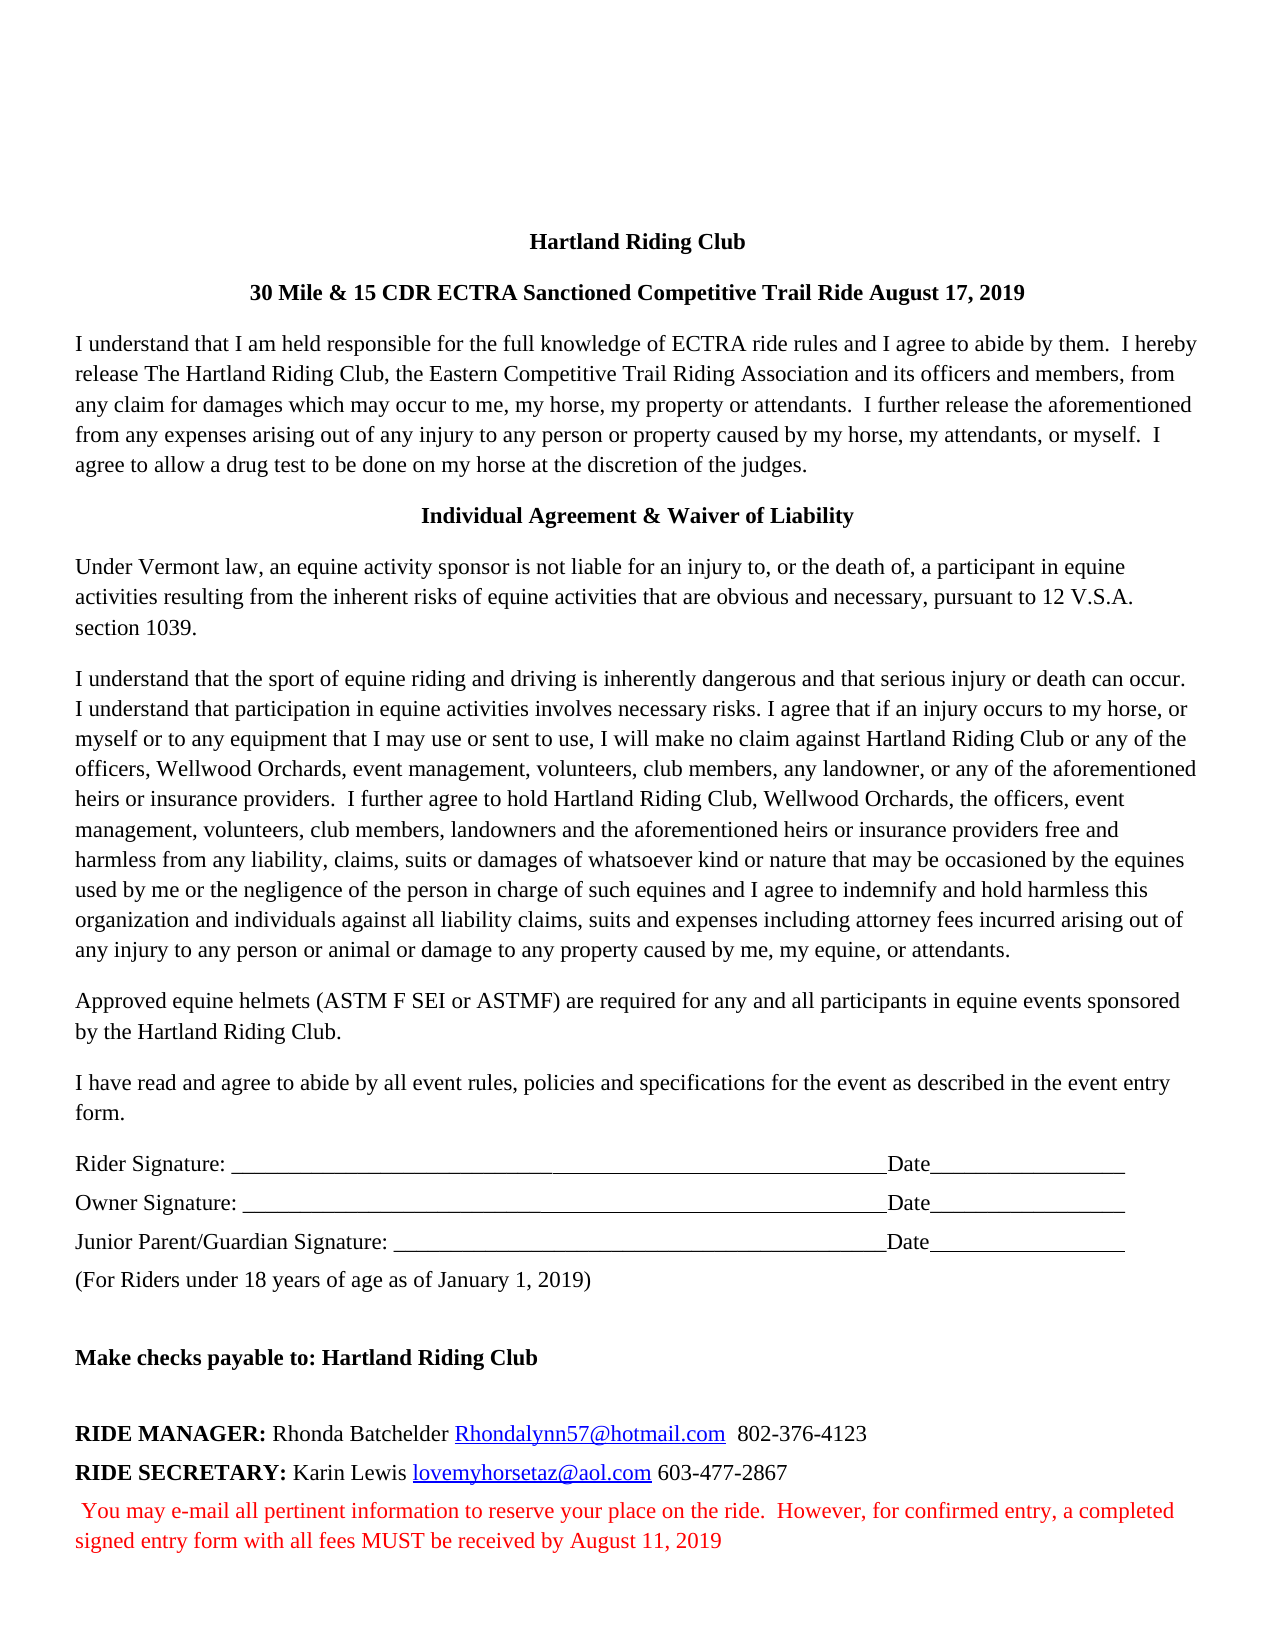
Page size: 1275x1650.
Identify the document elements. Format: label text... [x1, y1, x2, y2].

text I understand that the sport of equine riding and driving is inherently dangerous and that serious injury or death can occur. I understand that participation in equine activities involves necessary risks. I agree that if an injury occurs to my horse, or myself or to any equipment that I may use or sent to use, I will make no claim against Hartland Riding Club or any of the officers, Wellwood Orchards, event management, volunteers, club members, any landowner, or any of the aforementioned heirs or insurance providers. I further agree to hold Hartland Riding Club, Wellwood Orchards, the officers, event management, volunteers, club members, landowners and the aforementioned heirs or insurance providers free and harmless from any liability, claims, suits or damages of whatsoever kind or nature that may be occasioned by the equines used by me or the negligence of the person in charge of such equines and I agree to indemnify and hold harmless this organization and individuals against all liability claims, suits and expenses including attorney fees incurred arising out of any injury to any person or animal or damage to any property caused by me, my equine, or attendants. [75, 664, 1200, 963]
text You may e-mail all pertinent information to reserve your place on the ride. However, for confirmed entry, a completed signed entry form with all fees MUST be received by August 11, 2019 [75, 1497, 1200, 1554]
text (For Riders under 18 years of age as of January 1, 2019) [75, 1267, 1200, 1293]
text Under Vermont law, an equine activity sponsor is not liable for an injury to, or the death of, a participant in equine activities resulting from the inherent risks of equine activities that are obvious and necessary, pursuant to 12 V.S.A. section 1039. [75, 553, 1200, 640]
text Individual Agreement & Waiver of Liability [75, 502, 1200, 528]
text RIDE SECRETARY: Karin Lewis lovemyhorsetaz@aol.com 603-477-2867 [75, 1458, 1200, 1485]
text Junior Parent/Guardian Signature: ___________________________________________Date [75, 1228, 1200, 1254]
text Rider Signature: ____________________________ Date_________________ [75, 1150, 1200, 1176]
text Owner Signature: __________________________ Date_________________ [75, 1189, 1200, 1215]
text Hartland Riding Club [75, 228, 1200, 254]
text RIDE MANAGER: Rhonda Batchelder Rhondalynn57@hotmail.com 802-376-4123 [75, 1420, 1200, 1446]
text Approved equine helmets (ASTM F SEI or ASTMF) are required for any and all participants in equine events sponsored by the Hartland Riding Club. [75, 987, 1200, 1044]
text 30 Mile & 15 CDR ECTRA Sanctioned Competitive Trail Ride August 17, 2019 [75, 279, 1200, 306]
text I understand that I am held responsible for the full knowledge of ECTRA ride rules and I agree to abide by them. I hereby release The Hartland Riding Club, the Eastern Competitive Trail Riding Association and its officers and members, from any claim for damages which may occur to me, my horse, my property or attendants. I further release the aforementioned from any expenses arising out of any injury to any person or property caused by my horse, my attendants, or myself. I agree to allow a drug test to be done on my horse at the discretion of the judges. [75, 330, 1200, 477]
subtitle Make checks payable to: Hartland Riding Club [75, 1344, 1200, 1371]
text I have read and agree to abide by all event rules, policies and specifications for the event as described in the event entry form. [75, 1069, 1200, 1125]
